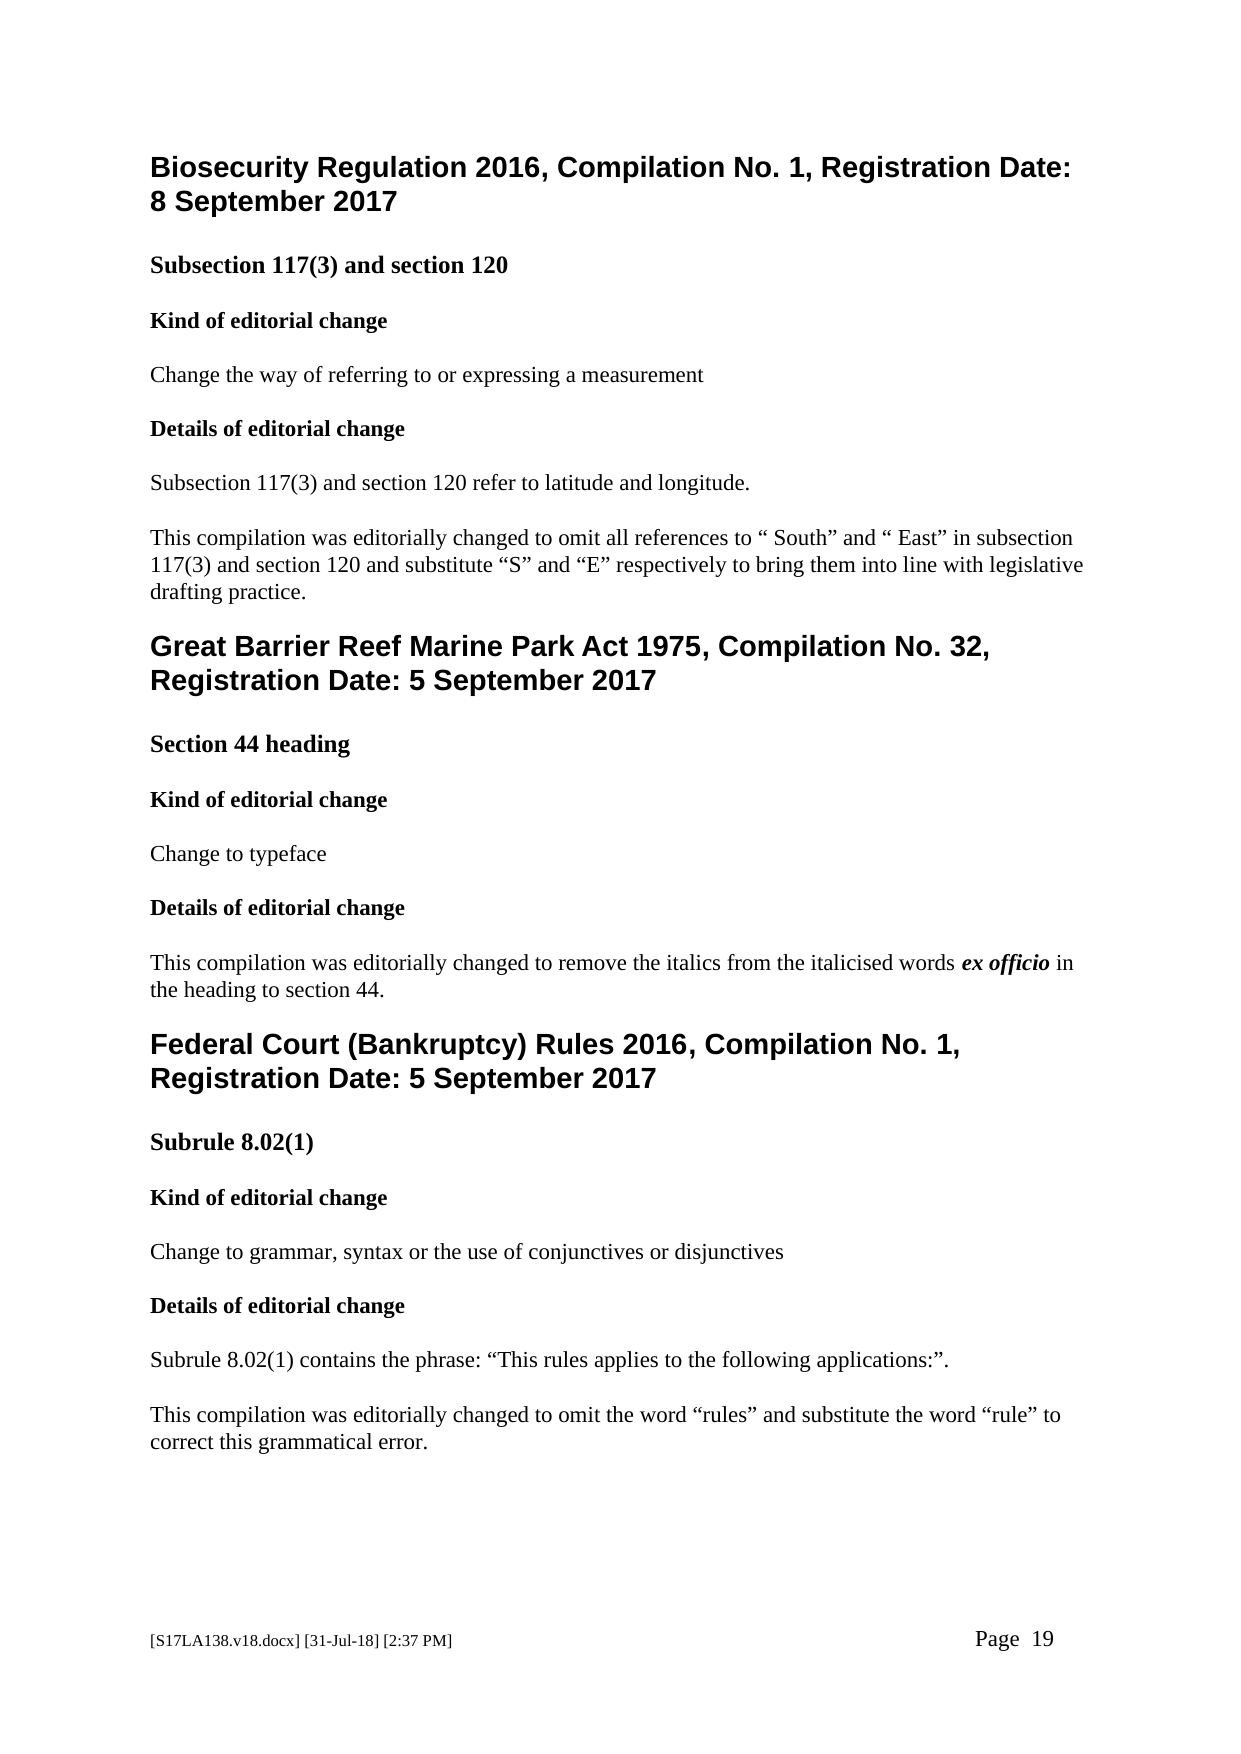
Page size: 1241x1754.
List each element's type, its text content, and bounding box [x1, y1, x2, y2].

text Change the way of referring to or expressing a measurement [150, 360, 1090, 387]
text Details of editorial change [150, 1292, 1090, 1319]
text Change to grammar, syntax or the use of conjunctives or disjunctives [150, 1237, 1090, 1264]
text Subrule 8.02(1) contains the phrase: “This rules applies to the following applications:”. [150, 1346, 1090, 1373]
text Section 44 heading [150, 729, 1090, 758]
text Kind of editorial change [150, 1183, 1090, 1210]
text Change to typeface [150, 839, 1090, 867]
text This compilation was editorially changed to omit the word “rules” and substitute the word “rule” to correct this grammatical error. [150, 1400, 1090, 1454]
text Details of editorial change [150, 414, 1090, 442]
text Subrule 8.02(1) [150, 1127, 1090, 1156]
text Biosecurity Regulation 2016, Compilation No. 1, Registration Date: 8 September 2017 [150, 150, 1090, 217]
text Federal Court (Bankruptcy) Rules 2016, Compilation No. 1, Registration Date: 5 September 2017 [150, 1027, 1090, 1094]
text This compilation was editorially changed to omit all references to “ South” and “ East” in subsection 117(3) and section 120 and substitute “S” and “E” respectively to bring them into line with legislative drafting practice. [150, 523, 1090, 604]
text Kind of editorial change [150, 785, 1090, 812]
text This compilation was editorially changed to remove the italics from the italicised words ex officio in the heading to section 44. [150, 948, 1090, 1002]
text Great Barrier Reef Marine Park Act 1975, Compilation No. 32, Registration Date: 5 September 2017 [150, 629, 1090, 696]
text Subsection 117(3) and section 120 [150, 250, 1090, 279]
text Details of editorial change [150, 894, 1090, 921]
text Kind of editorial change [150, 306, 1090, 333]
text Subsection 117(3) and section 120 refer to latitude and longitude. [150, 469, 1090, 496]
